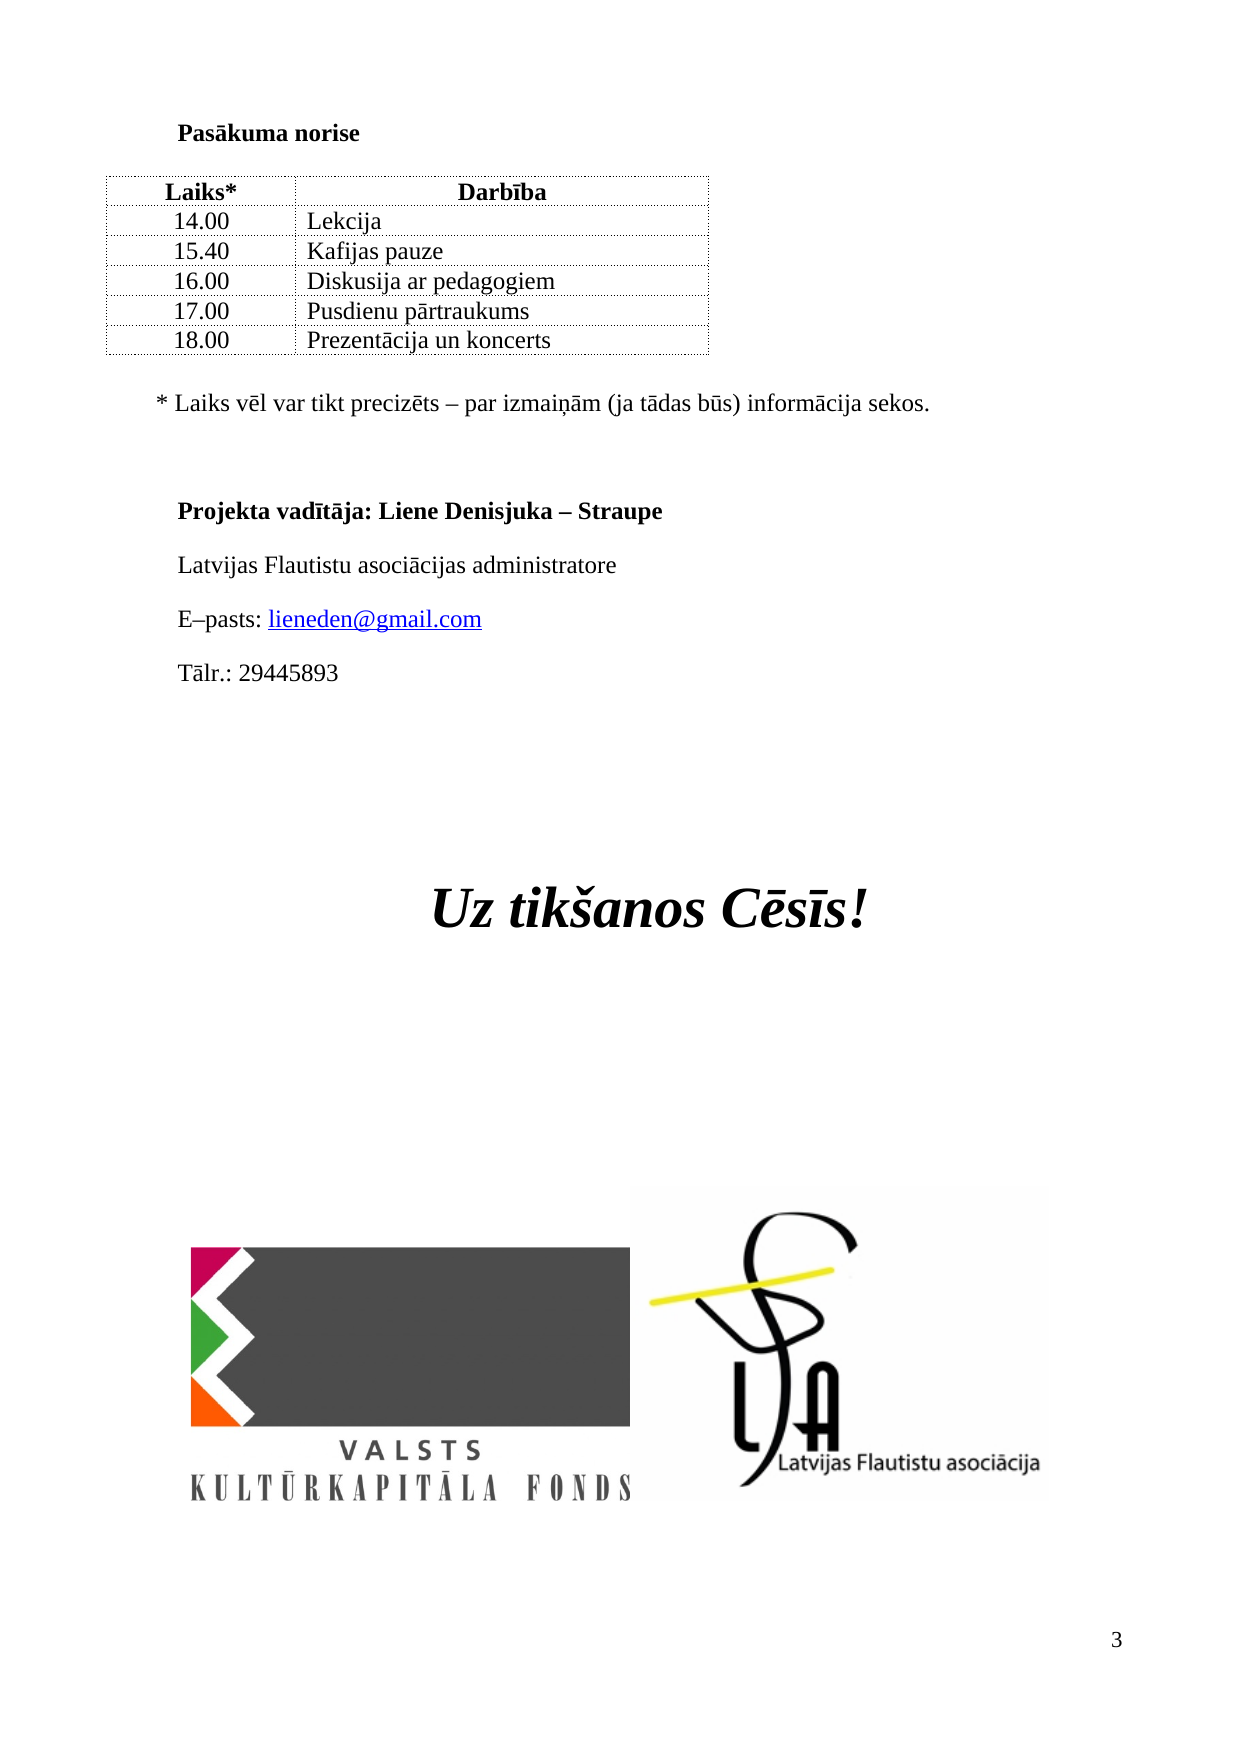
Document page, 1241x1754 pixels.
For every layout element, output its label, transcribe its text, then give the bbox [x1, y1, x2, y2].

table_cell Prezentācija un koncerts [295, 325, 709, 354]
table_cell Lekcija [295, 205, 709, 235]
table_cell Pusdienu pārtraukums [295, 295, 709, 324]
text E–pasts: lieneden@gmail.com [118, 604, 1122, 633]
text Pasākuma norise [118, 118, 1122, 147]
table_cell 18.00 [107, 325, 295, 354]
text Tālr.: 29445893 [118, 658, 1122, 686]
table_cell Kafijas pauze [295, 235, 709, 265]
table_header Darbība [295, 176, 709, 205]
text Uz tikšanos Cēsīs! [118, 873, 1122, 940]
table_cell Diskusija ar pedagogiem [295, 265, 709, 295]
table_header Laiks* [107, 176, 295, 205]
table_cell 16.00 [107, 265, 295, 295]
list * Laiks vēl var tikt precizēts – par izmaiņām (ja tādas būs) informācija sekos. [156, 388, 1122, 417]
text Projekta vadītāja: Liene Denisjuka – Straupe [118, 496, 1122, 525]
text Latvijas Flautistu asociācijas administratore [118, 550, 1122, 579]
table_cell 17.00 [107, 295, 295, 324]
table_cell 15.40 [107, 235, 295, 265]
table_cell 14.00 [107, 205, 295, 235]
picture [190, 1186, 1050, 1501]
